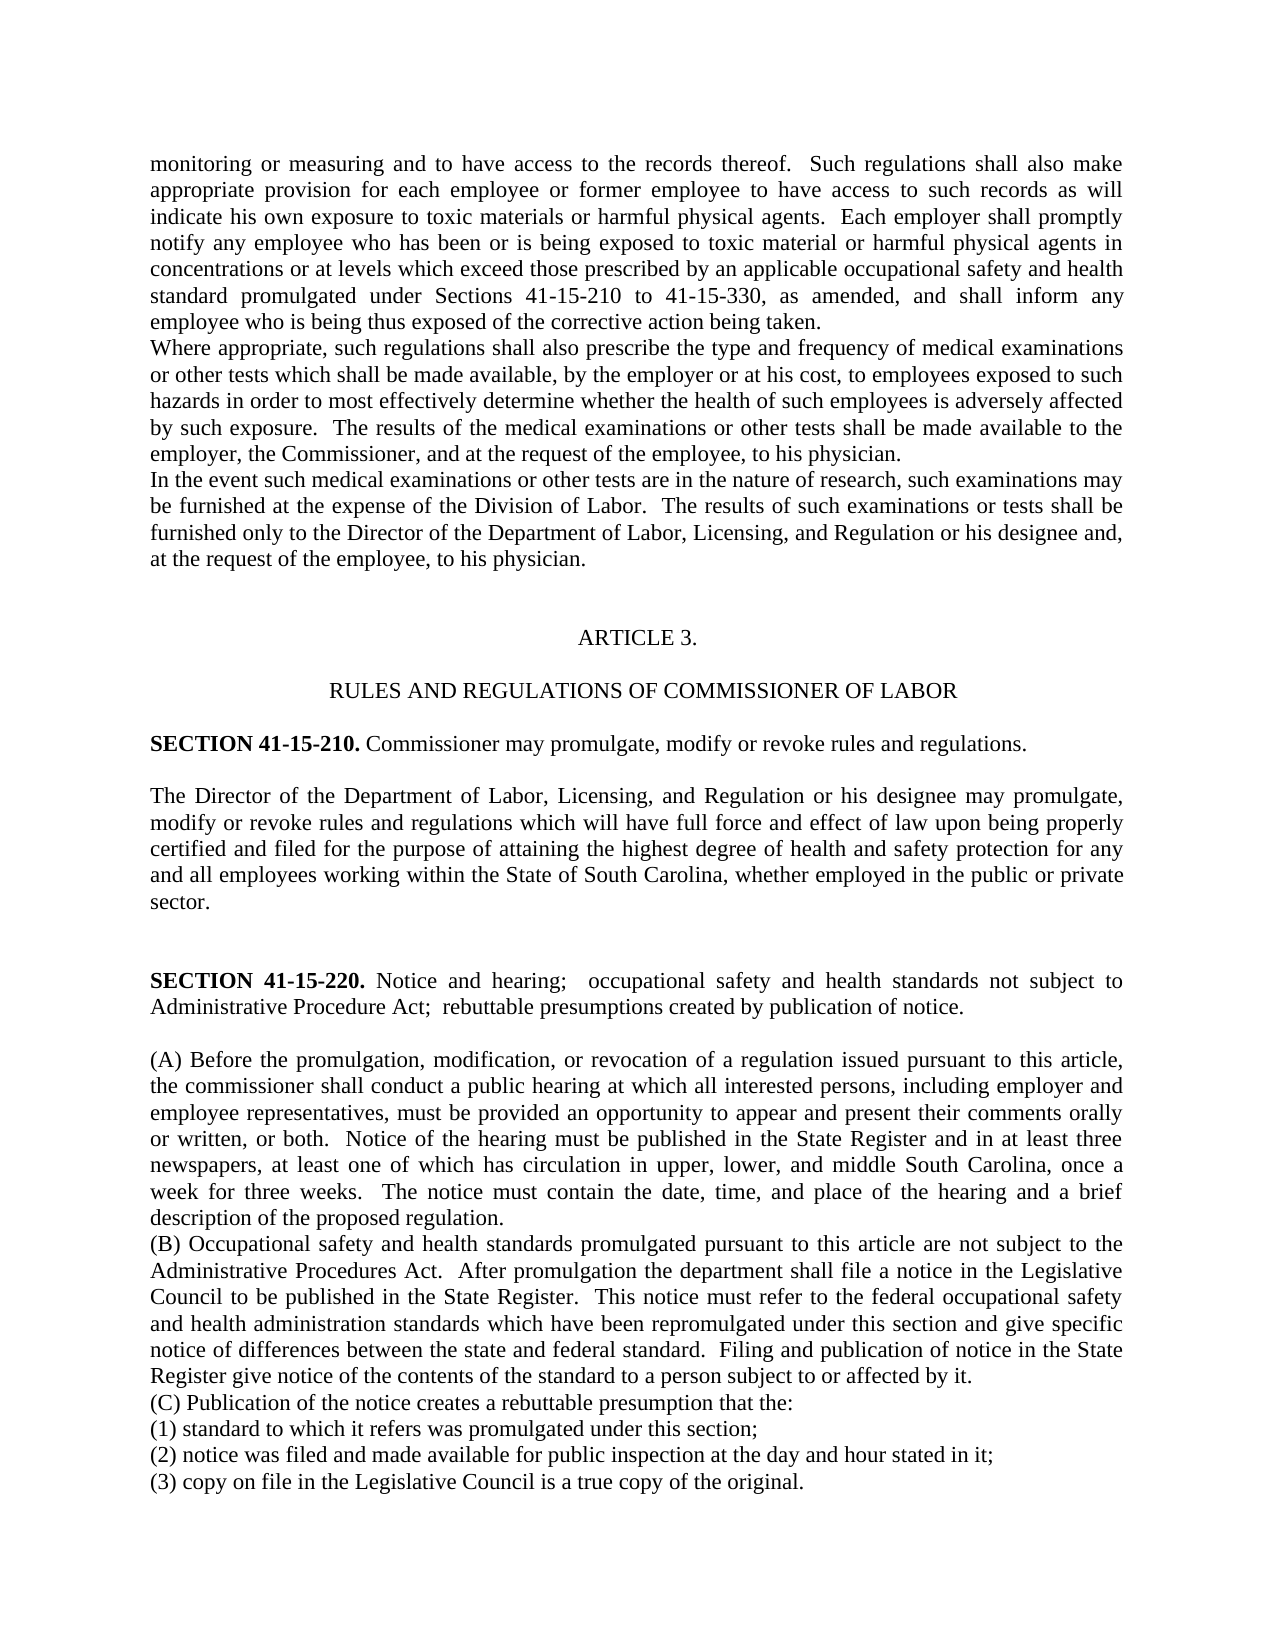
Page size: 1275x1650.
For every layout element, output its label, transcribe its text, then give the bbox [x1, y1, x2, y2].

text SECTION 41-15-220. Notice and hearing; occupational safety and health standards not subject to Administrative Procedure Act; rebuttable presumptions created by publication of notice. [150, 967, 1125, 1020]
text SECTION 41-15-210. Commissioner may promulgate, modify or revoke rules and regulations. [150, 730, 1125, 756]
text Where appropriate, such regulations shall also prescribe the type and frequency of medical examinations or other tests which shall be made available, by the employer or at his cost, to employees exposed to such hazards in order to most effectively determine whether the health of such employees is adversely affected by such exposure. The results of the medical examinations or other tests shall be made available to the employer, the Commissioner, and at the request of the employee, to his physician. [150, 334, 1125, 466]
text (1) standard to which it refers was promulgated under this section; [150, 1415, 1125, 1441]
text (A) Before the promulgation, modification, or revocation of a regulation issued pursuant to this article, the commissioner shall conduct a public hearing at which all interested persons, including employer and employee representatives, must be provided an opportunity to appear and present their comments orally or written, or both. Notice of the hearing must be published in the State Register and in at least three newspapers, at least one of which has circulation in upper, lower, and middle South Carolina, once a week for three weeks. The notice must contain the date, time, and place of the hearing and a brief description of the proposed regulation. [150, 1046, 1125, 1231]
text RULES AND REGULATIONS OF COMMISSIONER OF LABOR [150, 677, 1125, 703]
text The Director of the Department of Labor, Licensing, and Regulation or his designee may promulgate, modify or revoke rules and regulations which will have full force and effect of law upon being properly certified and filed for the purpose of attaining the highest degree of health and safety protection for any and all employees working within the State of South Carolina, whether employed in the public or private sector. [150, 782, 1125, 914]
text (B) Occupational safety and health standards promulgated pursuant to this article are not subject to the Administrative Procedures Act. After promulgation the department shall file a notice in the Legislative Council to be published in the State Register. This notice must refer to the federal occupational safety and health administration standards which have been repromulgated under this section and give specific notice of differences between the state and federal standard. Filing and publication of notice in the State Register give notice of the contents of the standard to a person subject to or affected by it. [150, 1231, 1125, 1389]
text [150, 150, 1125, 334]
text ARTICLE 3. [150, 624, 1125, 651]
text (2) notice was filed and made available for public inspection at the day and hour stated in it; [150, 1441, 1125, 1468]
text (C) Publication of the notice creates a rebuttable presumption that the: [150, 1389, 1125, 1415]
text In the event such medical examinations or other tests are in the nature of research, such examinations may be furnished at the expense of the Division of Labor. The results of such examinations or tests shall be furnished only to the Director of the Department of Labor, Licensing, and Regulation or his designee and, at the request of the employee, to his physician. [150, 466, 1125, 572]
text (3) copy on file in the Legislative Council is a true copy of the original. [150, 1468, 1125, 1494]
